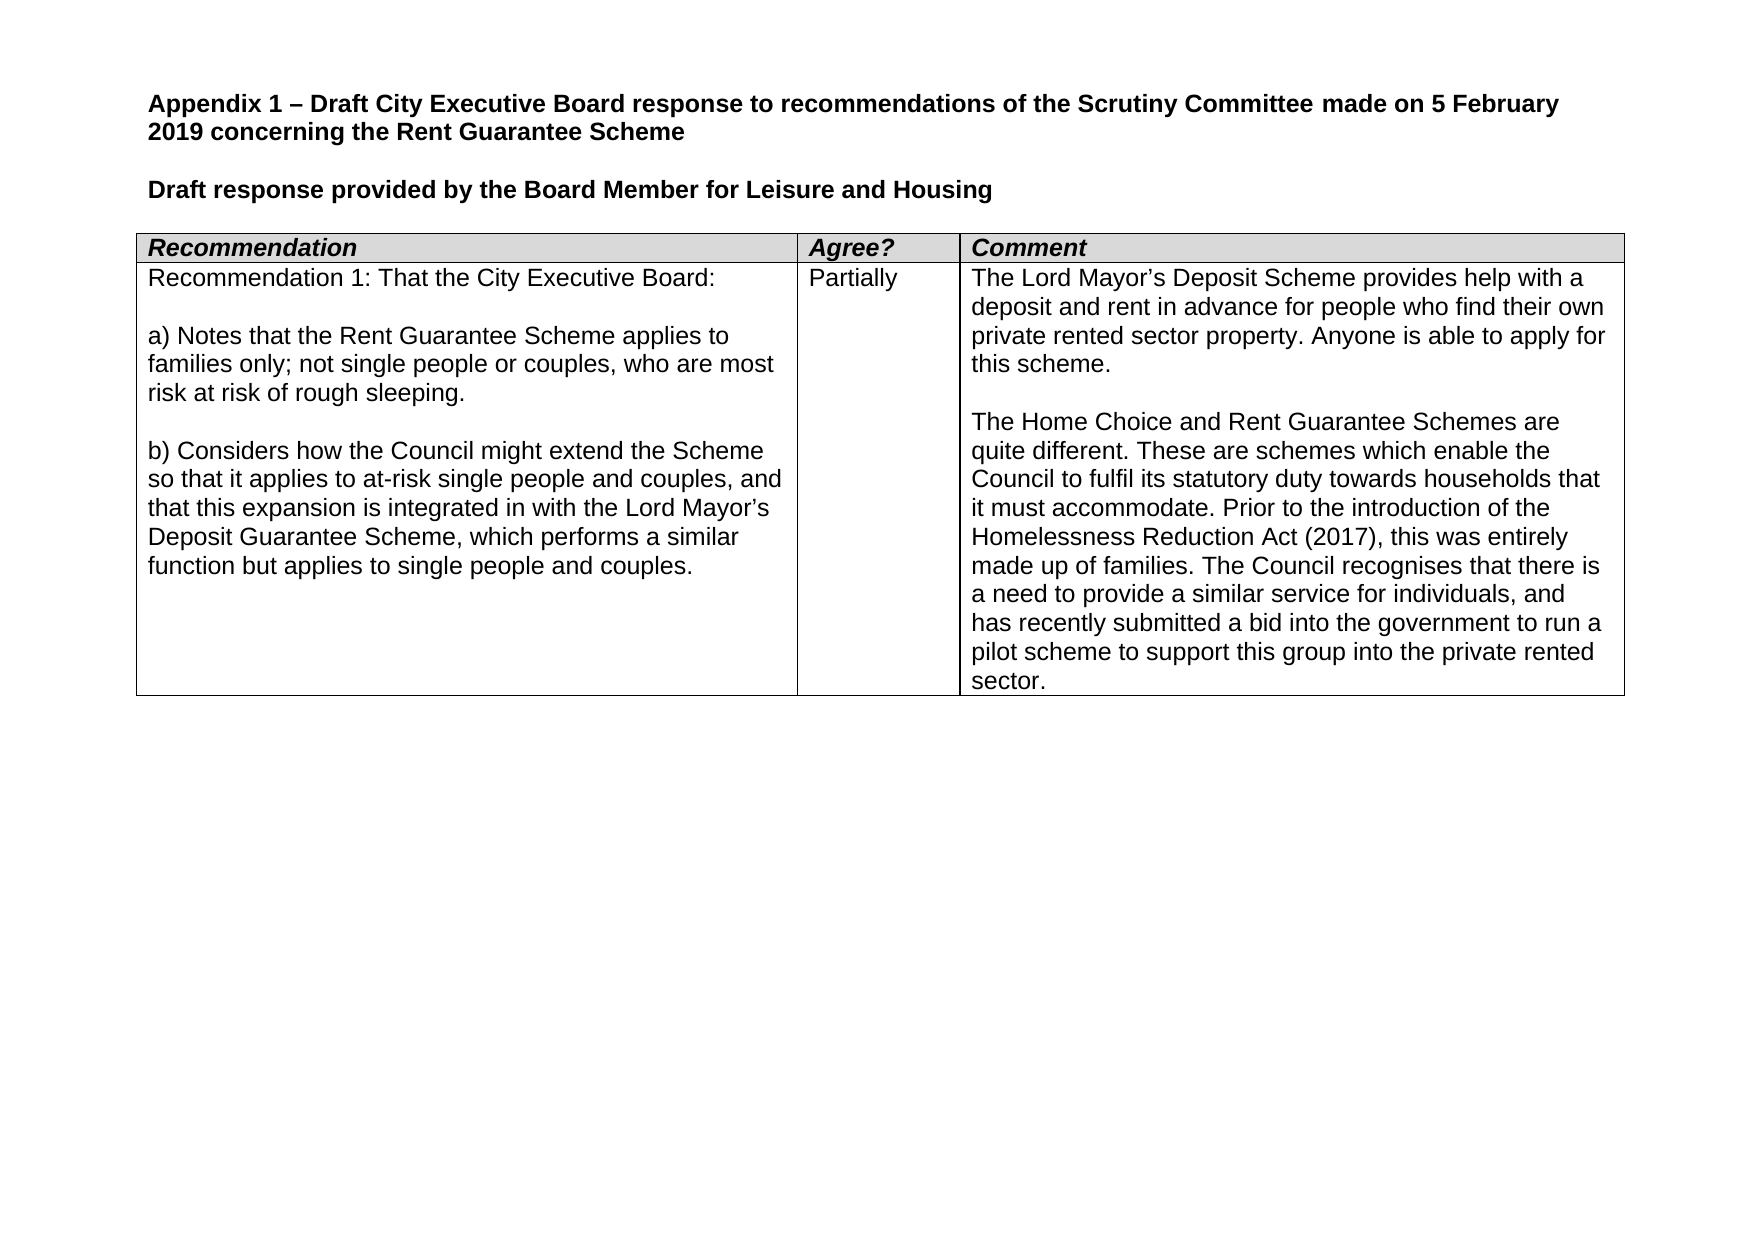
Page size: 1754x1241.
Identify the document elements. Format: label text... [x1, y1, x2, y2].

table_header Comment [961, 234, 1624, 262]
text Draft response provided by the Board Member for Leisure and Housing [148, 175, 1606, 204]
table_header Recommendation [137, 234, 797, 262]
text Appendix 1 – Draft City Executive Board response to recommendations of the Scrutiny Committee made on 5 February 2019 concerning the Rent Guarantee Scheme [148, 89, 1606, 146]
table_cell The Lord Mayor’s Deposit Scheme provides help with a deposit and rent in advance for people who find their own private rented sector property. Anyone is able to apply for this scheme. The Home Choice and Rent Guarantee Schemes are quite different. These are schemes which enable the Council to fulfil its statutory duty towards households that it must accommodate. Prior to the introduction of the Homelessness Reduction Act (2017), this was entirely made up of families. The Council recognises that there is a need to provide a similar service for individuals, and has recently submitted a bid into the government to run a pilot scheme to support this group into the private rented sector. [961, 263, 1624, 694]
table_cell Partially [798, 263, 959, 694]
table_header Agree? [798, 234, 959, 262]
table_cell Recommendation 1: That the City Executive Board: a) Notes that the Rent Guarantee Scheme applies to families only; not single people or couples, who are most risk at risk of rough sleeping. b) Considers how the Council might extend the Scheme so that it applies to at-risk single people and couples, and that this expansion is integrated in with the Lord Mayor’s Deposit Guarantee Scheme, which performs a similar function but applies to single people and couples. [137, 263, 797, 694]
